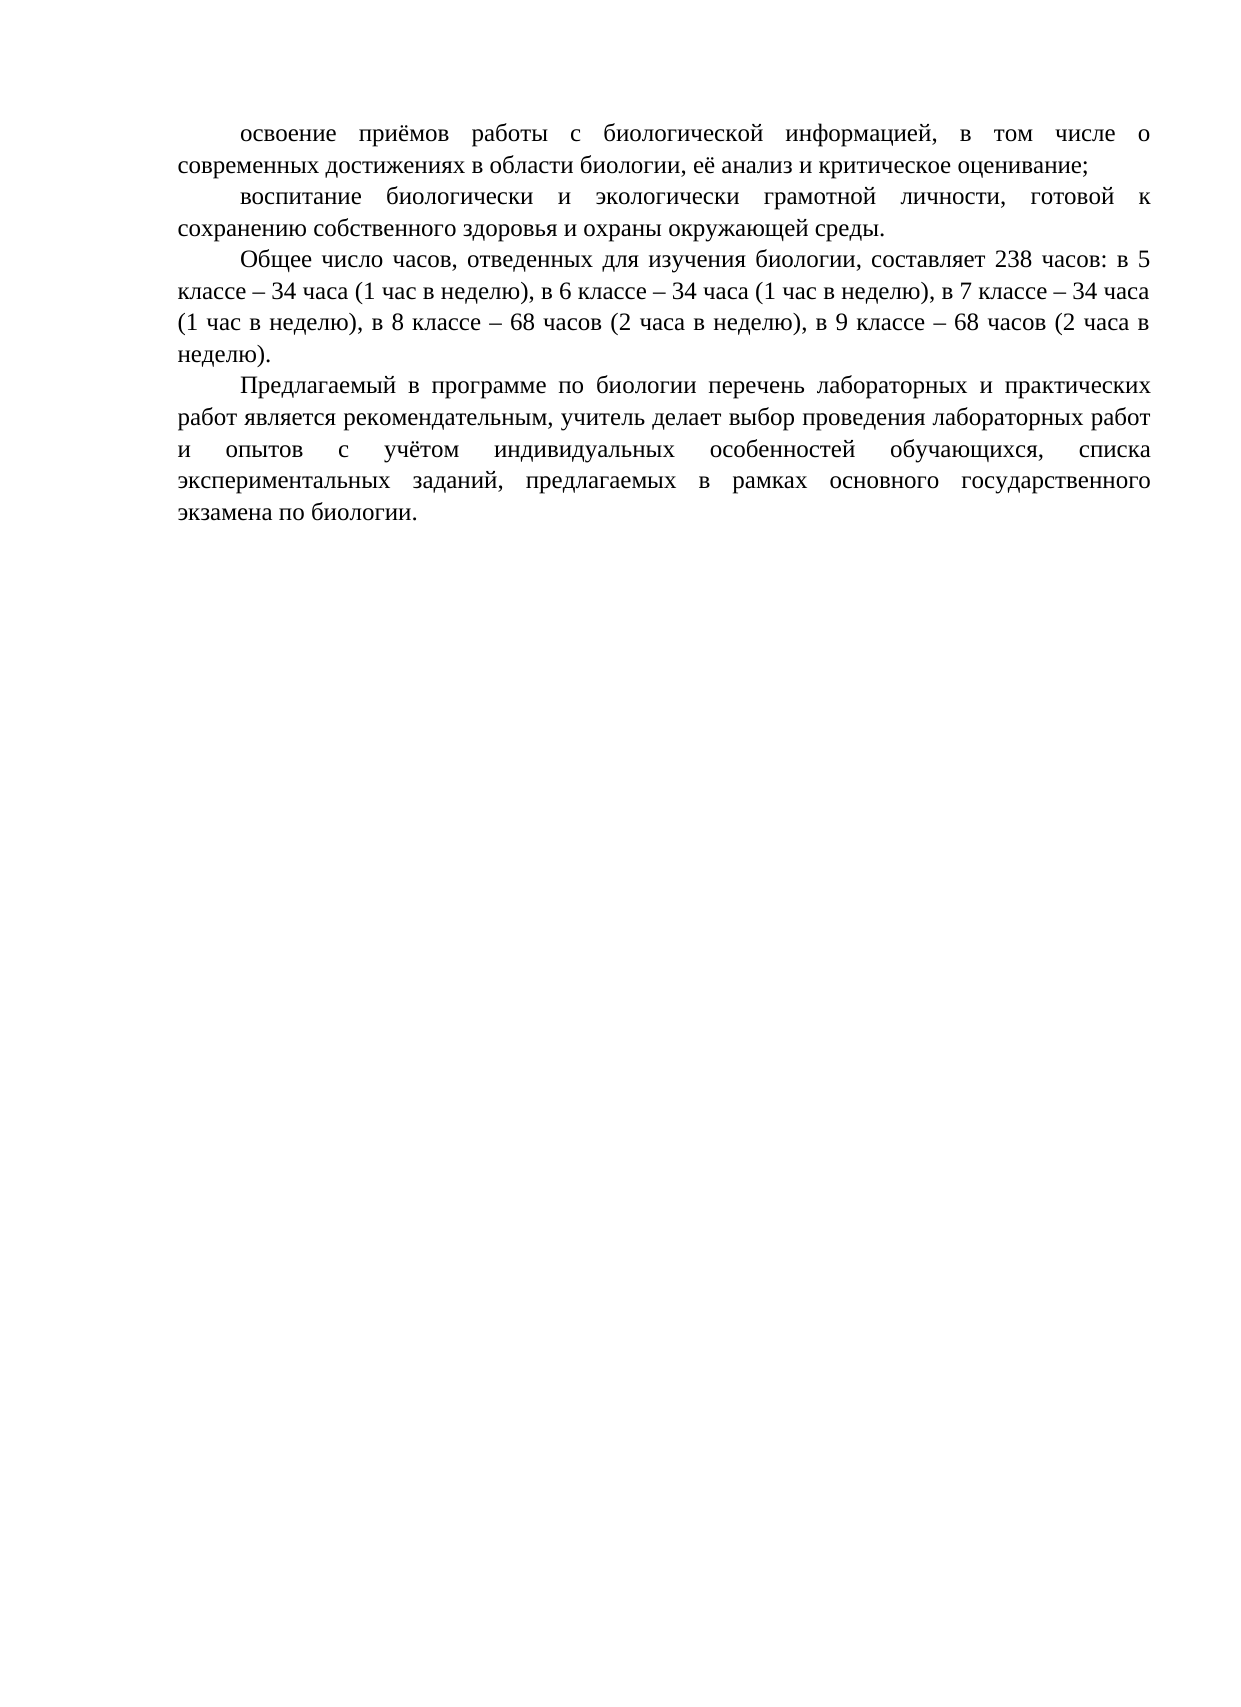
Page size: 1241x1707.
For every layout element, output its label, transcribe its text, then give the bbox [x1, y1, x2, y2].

text освоение приёмов работы с биологической информацией, в том числе о современных достижениях в области биологии, её анализ и критическое оценивание; [177, 118, 1152, 178]
text Предлагаемый в программе по биологии перечень лабораторных и практических работ является рекомендательным, учитель делает выбор проведения лабораторных работ и опытов с учётом индивидуальных особенностей обучающихся, списка экспериментальных заданий, предлагаемых в рамках основного государственного экзамена по биологии. [177, 371, 1152, 526]
text ‌Общее число часов, отведенных для изучения биологии, составляет 238 часов: в 5 классе – 34 часа (1 час в неделю), в 6 классе – 34 часа (1 час в неделю), в 7 классе – 34 часа (1 час в неделю), в 8 классе – 68 часов (2 часа в неделю), в 9 классе – 68 часов (2 часа в неделю).‌‌ [177, 244, 1152, 368]
text воспитание биологически и экологически грамотной личности, готовой к сохранению собственного здоровья и охраны окружающей среды. [177, 181, 1152, 242]
